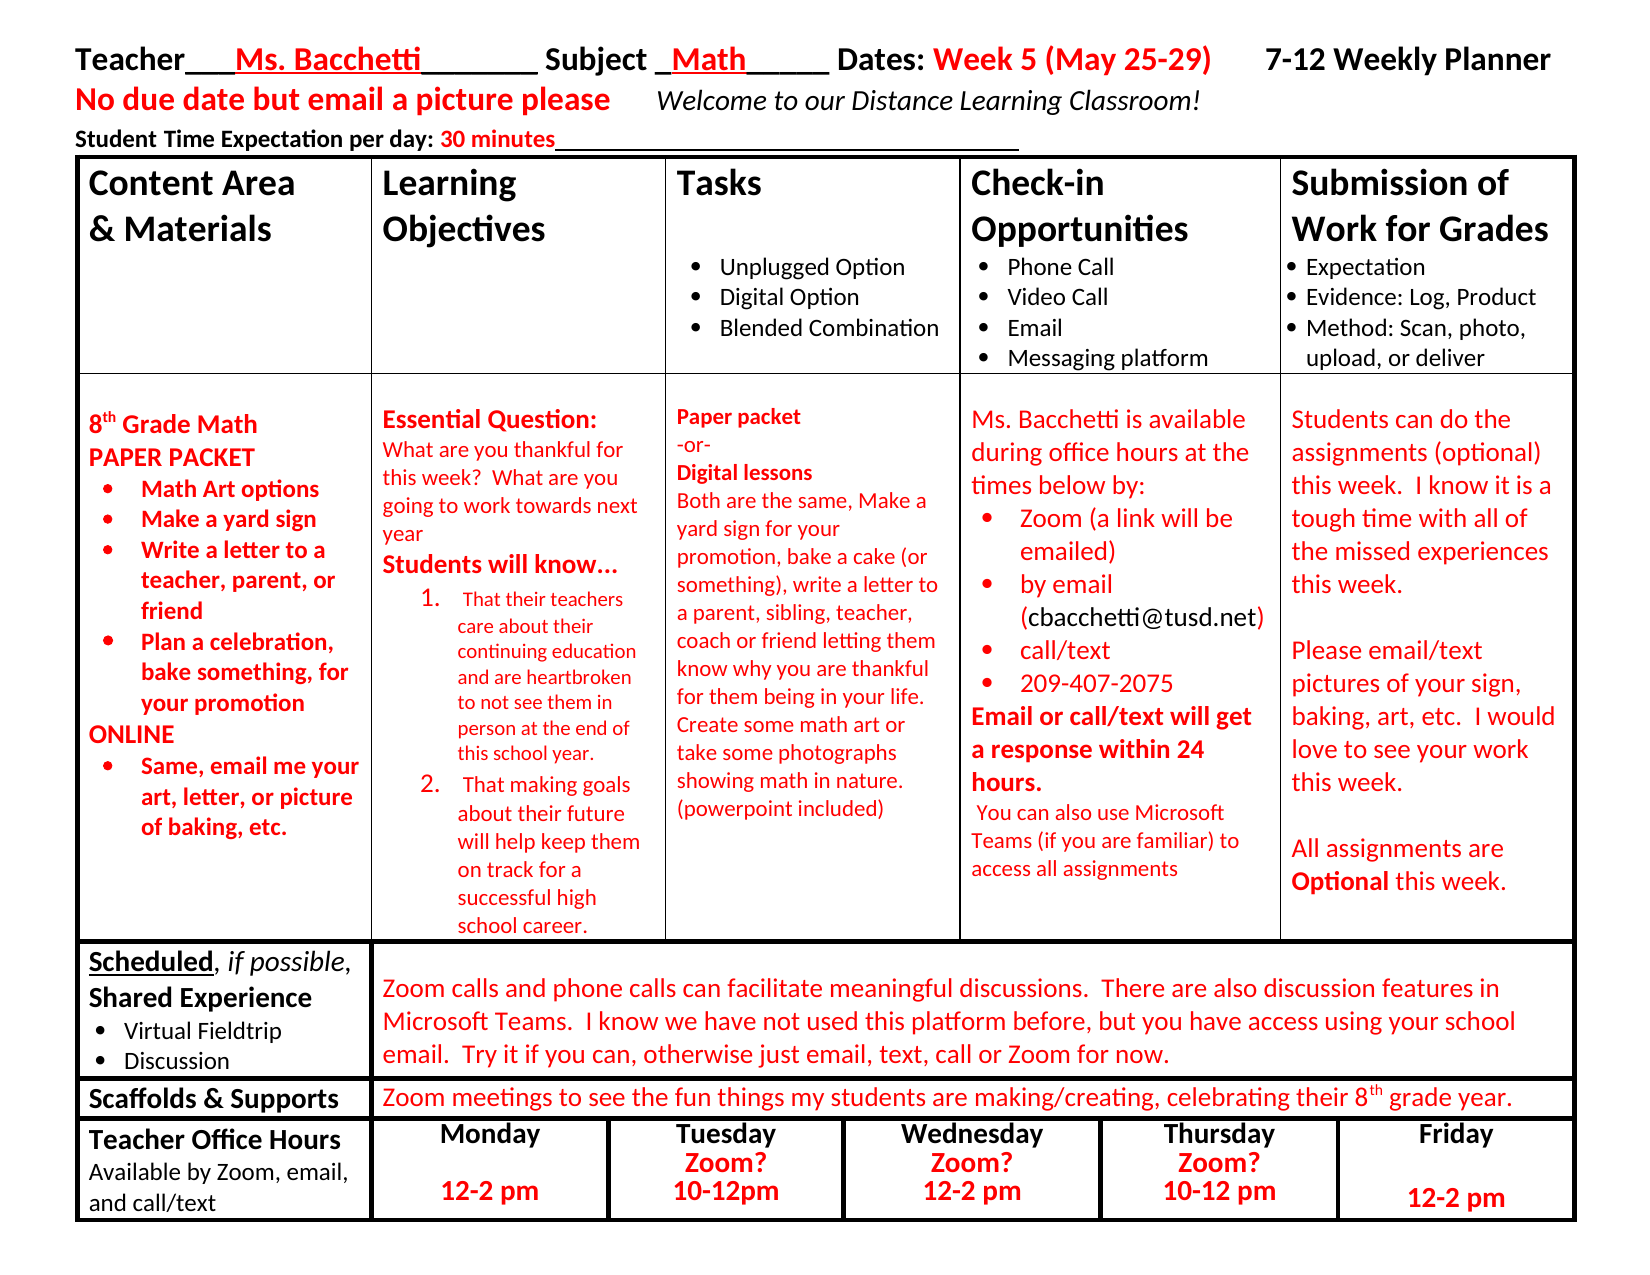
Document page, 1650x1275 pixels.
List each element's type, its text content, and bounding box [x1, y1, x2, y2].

table_header Content Area & Materials [80, 159, 371, 373]
table_cell Paper packet -or- Digital lessons Both are the same, Make a yard sign for your promotion, bake a cake (or something), write a letter to a parent, sibling, teacher, coach or friend letting them know why you are thankful for them being in your life. Create some math art or take some photographs showing math in nature.(powerpoint included) [666, 374, 959, 939]
table_header Tasks Unplugged Option Digital Option Blended Combination [666, 159, 959, 373]
table_cell Monday 12-2 pm [374, 1121, 606, 1217]
table_cell Friday 12-2 pm [1340, 1121, 1572, 1217]
table_cell Scaffolds & Supports [80, 1081, 369, 1116]
table_cell Scheduled, if possible, Shared Experience Virtual Fieldtrip Discussion [80, 944, 369, 1076]
table_header Check-in Opportunities Phone Call Video Call Email Messaging platform [961, 159, 1280, 373]
table_cell Teacher Office Hours Available by Zoom, email, and call/text [80, 1121, 369, 1217]
text Teacher___Ms. Bacchetti_______ Subject _Math_____ Dates: Week 5 (May 25-29) 7-12 Weekly Planner No due date but email a picture please Welcome to our Distance Learning Classroom! Student Time Expectation per day: 30 minutes [75, 37, 1566, 154]
table_header Submission of Work for Grades Expectation Evidence: Log, Product Method: Scan, photo, upload, or deliver [1281, 159, 1572, 373]
table_cell 8th Grade Math PAPER PACKET Math Art options Make a yard sign Write a letter to a teacher, parent, or friend Plan a celebration, bake something, for your promotion ONLINE Same, email me your art, letter, or picture of baking, etc. [80, 374, 371, 939]
table_cell Thursday Zoom? 10-12 pm [1103, 1121, 1336, 1217]
table_cell Students can do the assignments (optional) this week. I know it is a tough time with all of the missed experiences this week. Please email/text pictures of your sign, baking, art, etc. I would love to see your work this week. All assignments are Optional this week. [1281, 374, 1572, 939]
table_cell Essential Question: What are you thankful for this week? What are you going to work towards next year Students will know... That their teachers care about their continuing education and are heartbroken to not see them in person at the end of this school year. That making goals about their future will help keep them on track for a successful high school career. [372, 374, 665, 939]
table_cell Ms. Bacchetti is available during office hours at the times below by: Zoom (a link will be emailed) by email (cbacchetti@tusd.net) call/text 209-407-2075 Email or call/text will get a response within 24 hours. You can also use Microsoft Teams (if you are familiar) to access all assignments [961, 374, 1280, 939]
table_cell Tuesday Zoom? 10-12pm [611, 1121, 841, 1217]
table_header Learning Objectives [372, 159, 665, 373]
table_cell Zoom calls and phone calls can facilitate meaningful discussions. There are also discussion features in Microsoft Teams. I know we have not used this platform before, but you have access using your school email. Try it if you can, otherwise just email, text, call or Zoom for now. [374, 944, 1572, 1076]
table_cell Wednesday Zoom? 12-2 pm [846, 1121, 1098, 1217]
table_cell Zoom meetings to see the fun things my students are making/creating, celebrating their 8th grade year. [374, 1081, 1572, 1116]
